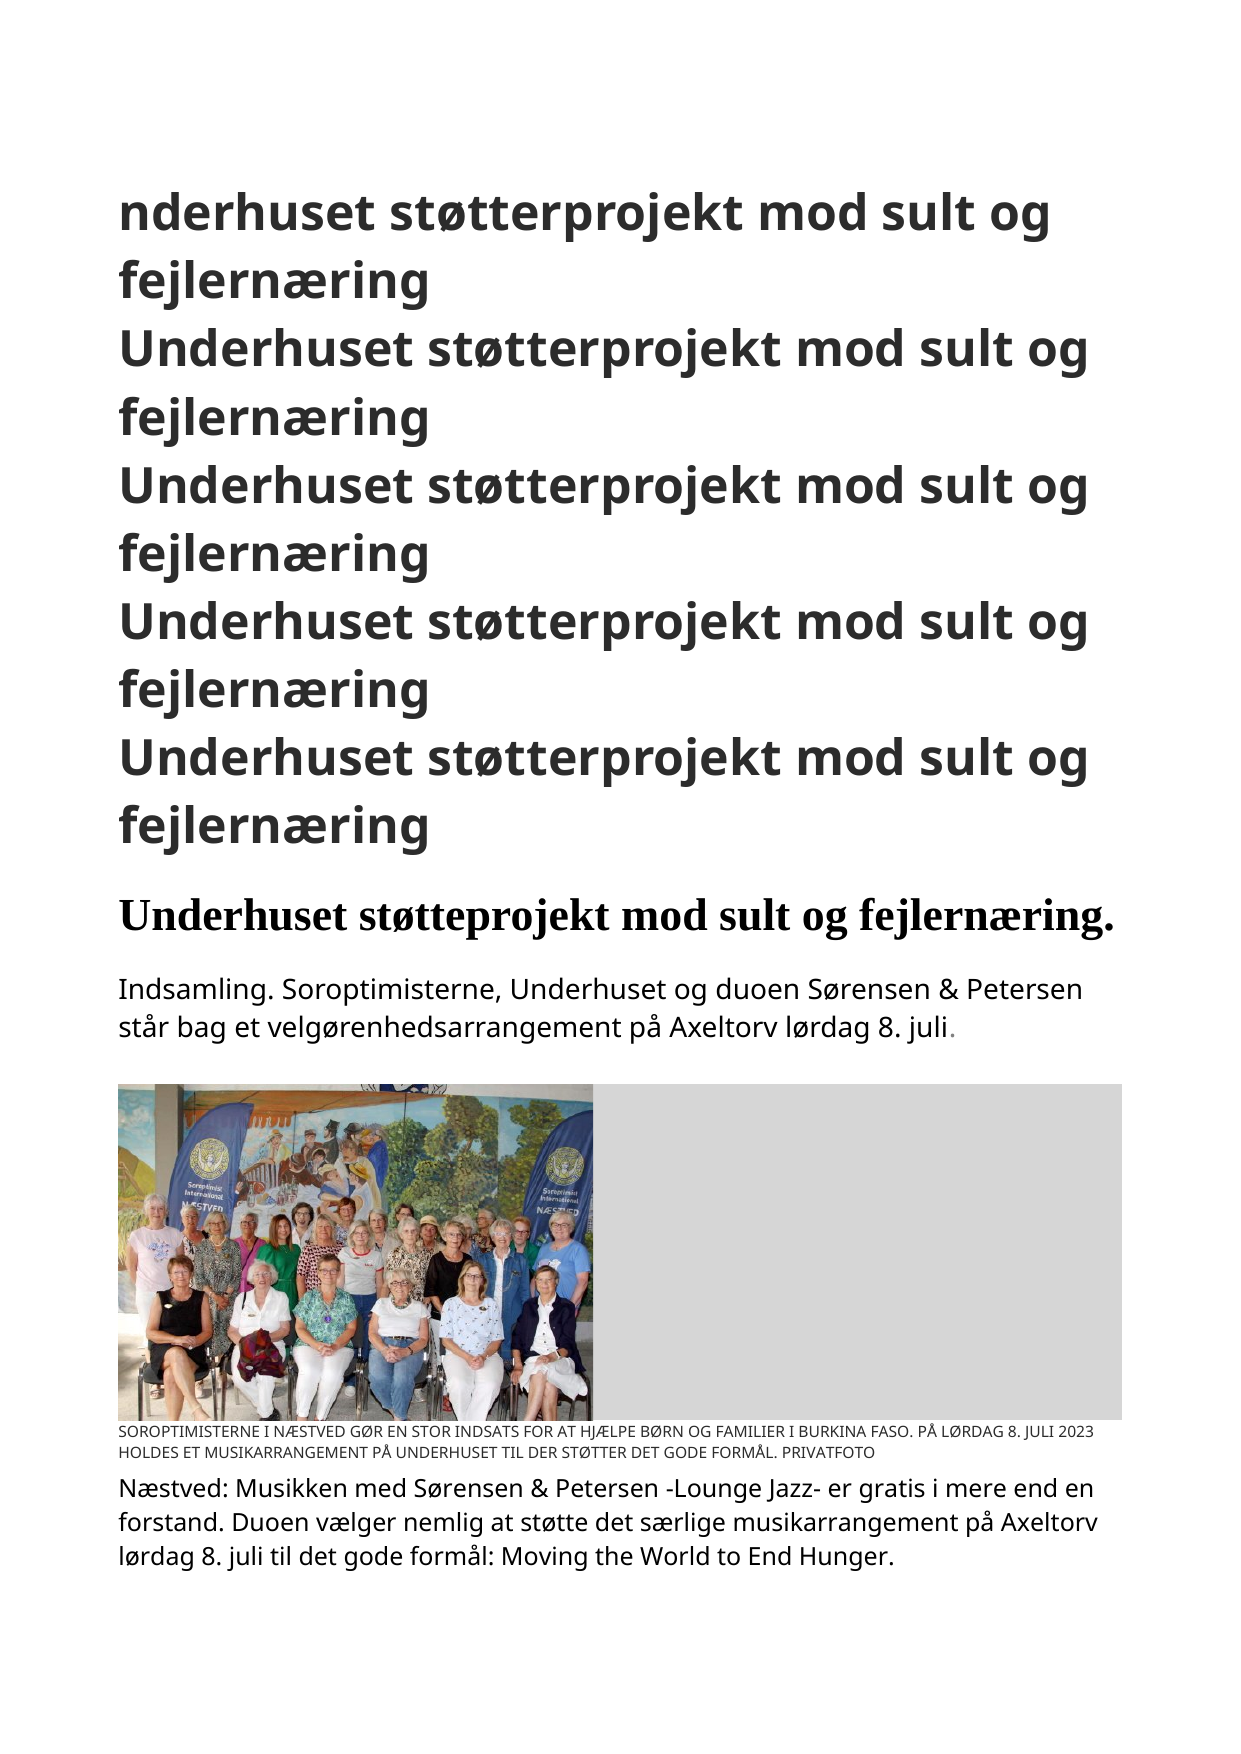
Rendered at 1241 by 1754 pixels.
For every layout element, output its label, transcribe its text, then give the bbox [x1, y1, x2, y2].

subtitle Underhuset støtterprojekt mod sult og fejlernæring [118, 313, 1122, 450]
text SOROPTIMISTERNE I NÆSTVED GØR EN STOR INDSATS FOR AT HJÆLPE BØRN OG FAMILIER I BURKINa FASO. PÅ LØRDAG 8. JULI 2023 HOLDES ET MUSIKARRANGEMENT PÅ UNDERHUSET TIL DER STØTTER DET GODE FORMÅL. PRIVATFOTO [118, 1420, 1122, 1463]
subtitle Underhuset støtteprojekt mod sult og fejlernæring. [118, 888, 1122, 940]
subtitle Indsamling. Soroptimisterne, Underhuset og duoen Sørensen & Petersen står bag et velgørenhedsarrangement på Axeltorv lørdag 8. juli. [118, 969, 1122, 1046]
picture [118, 1084, 594, 1421]
text nderhuset støtterprojekt mod sult og fejlernæring [118, 177, 1122, 313]
subtitle Underhuset støtterprojekt mod sult og fejlernæring [118, 450, 1122, 586]
subtitle Underhuset støtterprojekt mod sult og fejlernæring [118, 722, 1122, 858]
text Næstved: Musikken med Sørensen & Petersen -Lounge Jazz- er gratis i mere end en forstand. Duoen vælger nemlig at støtte det særlige musikarrangement på Axeltorv lørdag 8. juli til det gode formål: Moving the World to End Hunger. [118, 1471, 1122, 1573]
subtitle Underhuset støtterprojekt mod sult og fejlernæring [118, 586, 1122, 722]
